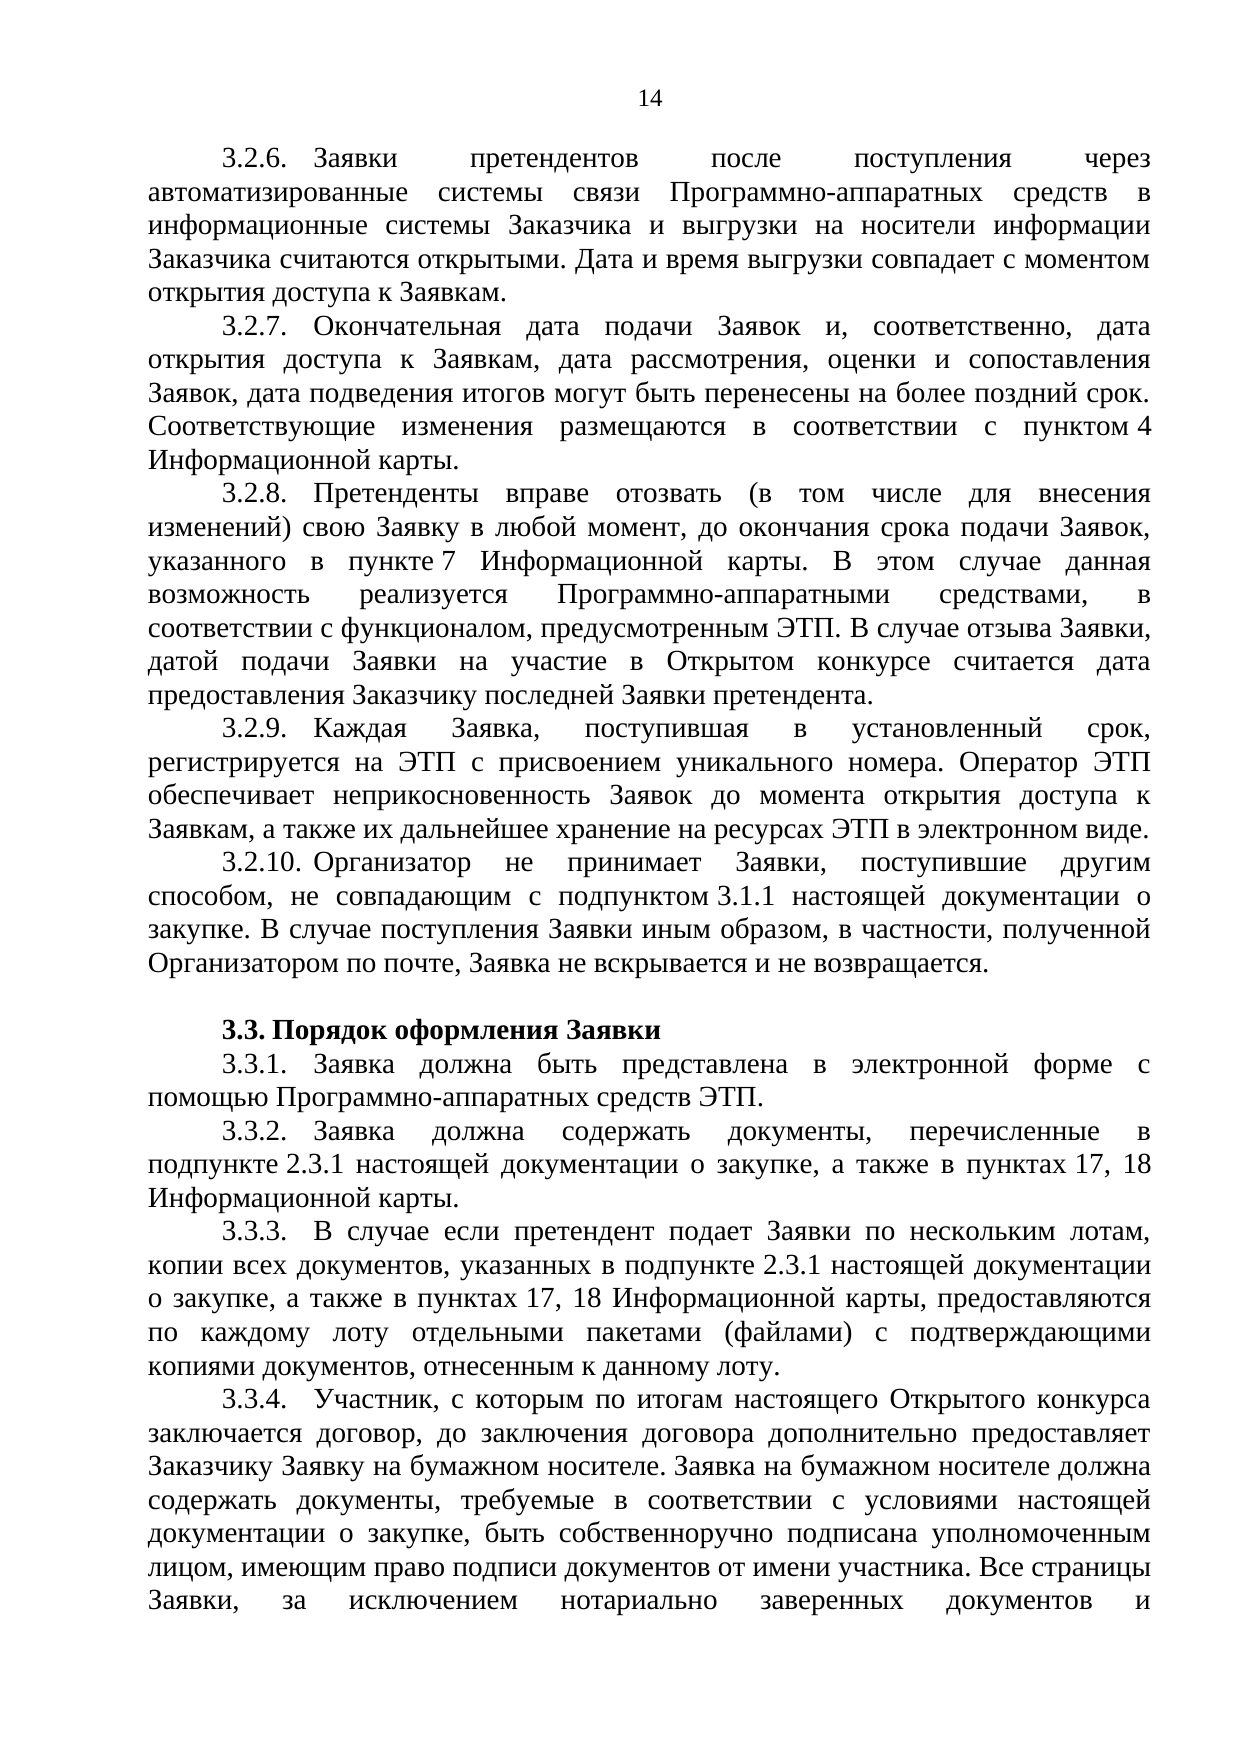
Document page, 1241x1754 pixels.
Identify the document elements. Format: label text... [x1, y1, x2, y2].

list В случае если претендент подает Заявки по нескольким лотам, копии всех документов, указанных в подпункте 2.3.1 настоящей документации о закупке, а также в пунктах 17, 18 Информационной карты, предоставляются по каждому лоту отдельными пакетами (файлами) с подтверждающими копиями документов, отнесенным к данному лоту. [148, 1213, 1152, 1381]
list Претенденты вправе отозвать (в том числе для внесения изменений) свою Заявку в любой момент, до окончания срока подачи Заявок, указанного в пункте 7 Информационной карты. В этом случае данная возможность реализуется Программно-аппаратными средствами, в соответствии с функционалом, предусмотренным ЭТП. В случае отзыва Заявки, датой подачи Заявки на участие в Открытом конкурсе считается дата предоставления Заказчику последней Заявки претендента. [148, 476, 1152, 710]
list Заявки претендентов после поступления через автоматизированные системы связи Программно-аппаратных средств в информационные системы Заказчика и выгрузки на носители информации Заказчика считаются открытыми. Дата и время выгрузки совпадает с моментом открытия доступа к Заявкам. [148, 140, 1152, 308]
list Каждая Заявка, поступившая в установленный срок, регистрируется на ЭТП с присвоением уникального номера. Оператор ЭТП обеспечивает неприкосновенность Заявок до момента открытия доступа к Заявкам, а также их дальнейшее хранение на ресурсах ЭТП в электронном виде. [148, 710, 1152, 844]
list Организатор не принимает Заявки, поступившие другим способом, не совпадающим с подпунктом 3.1.1 настоящей документации о закупке. В случае поступления Заявки иным образом, в частности, полученной Организатором по почте, Заявка не вскрывается и не возвращается. [148, 844, 1152, 979]
list Порядок оформления Заявки [148, 1012, 1152, 1046]
list Окончательная дата подачи Заявок и, соответственно, дата открытия доступа к Заявкам, дата рассмотрения, оценки и сопоставления Заявок, дата подведения итогов могут быть перенесены на более поздний срок. Соответствующие изменения размещаются в соответствии с пунктом 4 Информационной карты. [148, 308, 1152, 476]
list Заявка должна содержать документы, перечисленные в подпункте 2.3.1 настоящей документации о закупке, а также в пунктах 17, 18 Информационной карты. [148, 1113, 1152, 1213]
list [148, 1381, 1152, 1616]
list Заявка должна быть представлена в электронной форме с помощью Программно-аппаратных средств ЭТП. [148, 1046, 1152, 1113]
